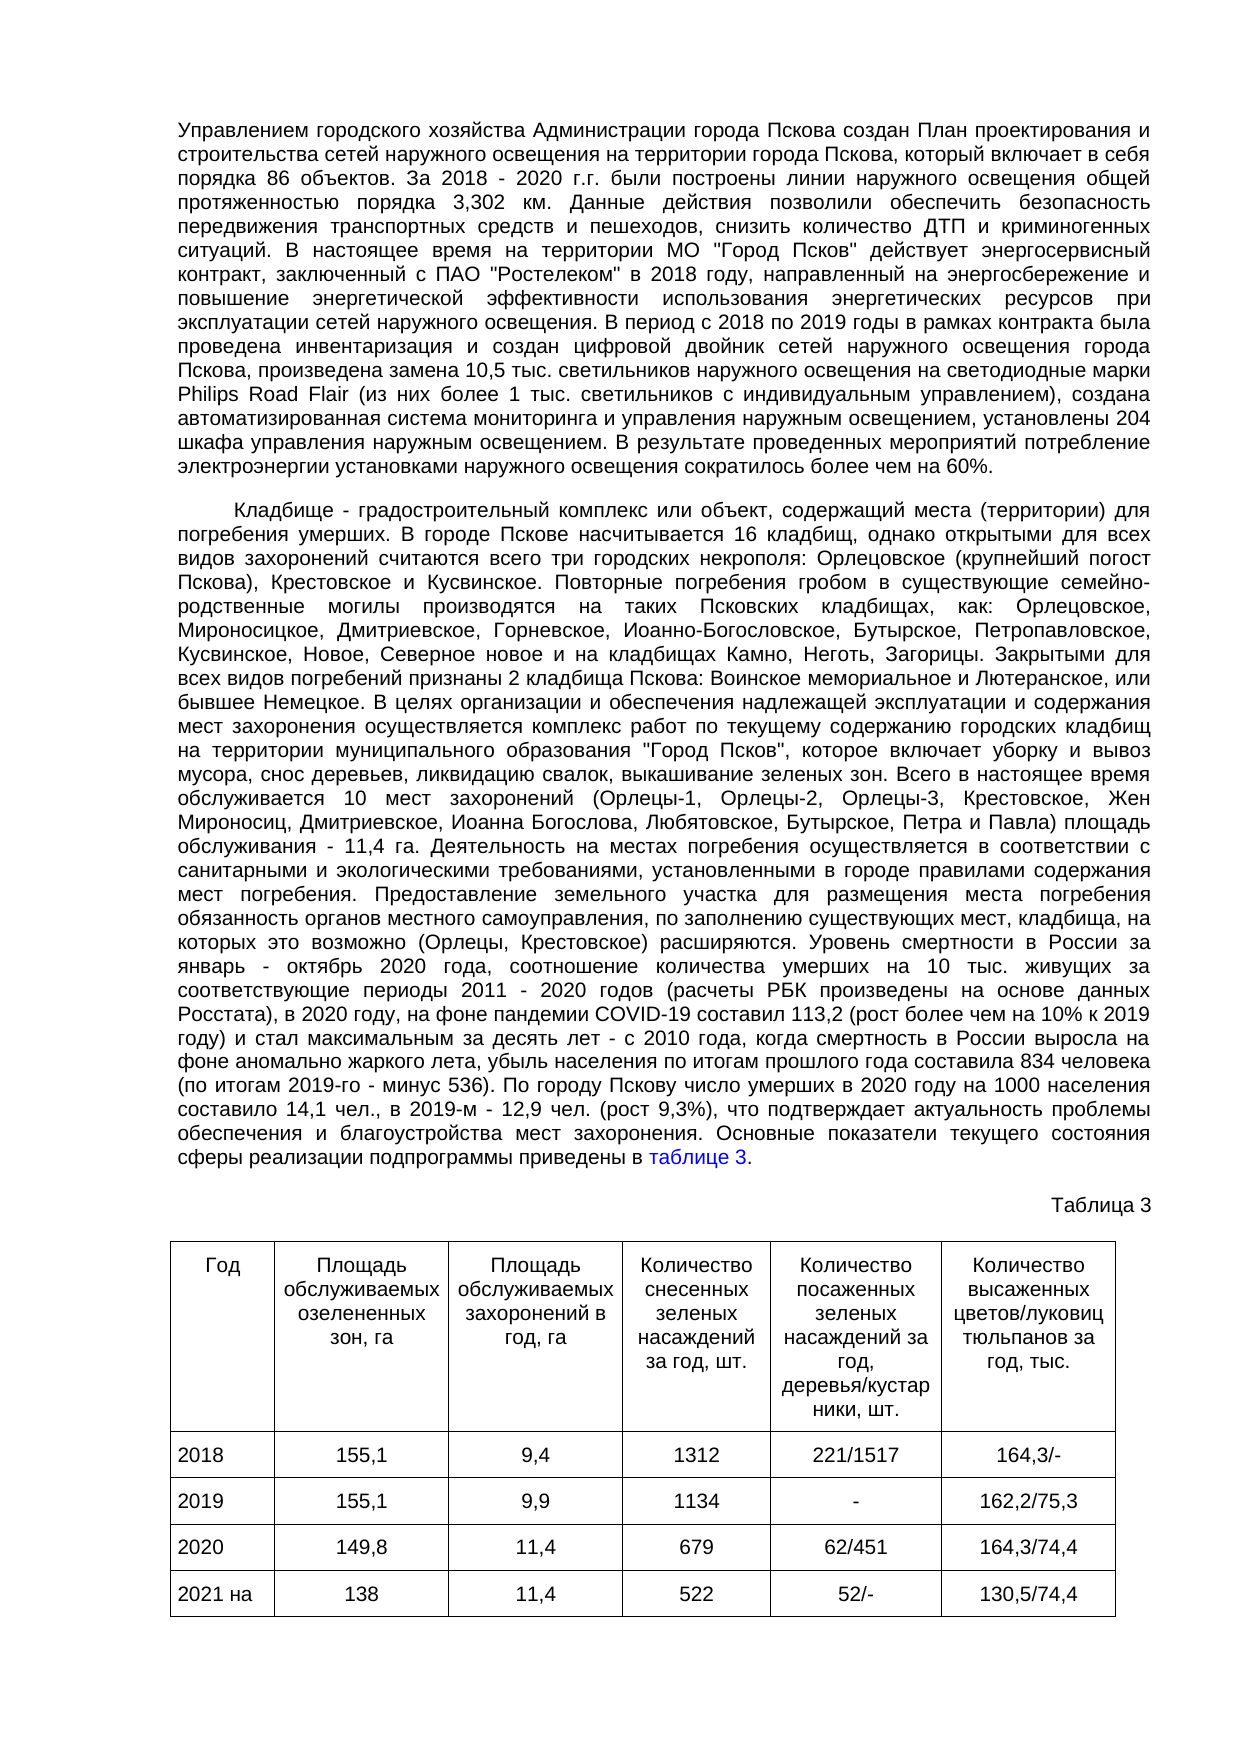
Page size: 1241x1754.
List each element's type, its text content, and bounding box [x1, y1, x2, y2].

table_cell 62/451 [771, 1525, 941, 1570]
table_header Количество снесенных зеленых насаждений за год, шт. [623, 1242, 770, 1431]
table_cell 2019 [171, 1478, 274, 1523]
table_cell 1134 [623, 1478, 770, 1523]
table_cell 52/- [771, 1571, 941, 1616]
table_cell 155,1 [275, 1432, 448, 1477]
table_cell 164,3/- [942, 1432, 1115, 1477]
table_cell 130,5/74,4 [942, 1571, 1115, 1616]
table_cell 9,4 [449, 1432, 622, 1477]
text Кладбище - градостроительный комплекс или объект, содержащий места (территории) для погребения умерших. В городе Пскове насчитывается 16 кладбищ, однако открытыми для всех видов захоронений считаются всего три городских некрополя: Орлецовское (крупнейший погост Пскова), Крестовское и Кусвинское. Повторные погребения гробом в существующие семейно-родственные могилы производятся на таких Псковских кладбищах, как: Орлецовское, Мироносицкое, Дмитриевское, Горневское, Иоанно-Богословское, Бутырское, Петропавловское, Кусвинское, Новое, Северное новое и на кладбищах Камно, Неготь, Загорицы. Закрытыми для всех видов погребений признаны 2 кладбища Пскова: Воинское мемориальное и Лютеранское, или бывшее Немецкое. В целях организации и обеспечения надлежащей эксплуатации и содержания мест захоронения осуществляется комплекс работ по текущему содержанию городских кладбищ на территории муниципального образования "Город Псков", которое включает уборку и вывоз мусора, снос деревьев, ликвидацию свалок, выкашивание зеленых зон. Всего в настоящее время обслуживается 10 мест захоронений (Орлецы-1, Орлецы-2, Орлецы-3, Крестовское, Жен Мироносиц, Дмитриевское, Иоанна Богослова, Любятовское, Бутырское, Петра и Павла) площадь обслуживания - 11,4 га. Деятельность на местах погребения осуществляется в соответствии с санитарными и экологическими требованиями, установленными в городе правилами содержания мест погребения. Предоставление земельного участка для размещения места погребения обязанность органов местного самоуправления, по заполнению существующих мест, кладбища, на которых это возможно (Орлецы, Крестовское) расширяются. Уровень смертности в России за январь - октябрь 2020 года, соотношение количества умерших на 10 тыс. живущих за соответствующие периоды 2011 - 2020 годов (расчеты РБК произведены на основе данных Росстата), в 2020 году, на фоне пандемии COVID-19 составил 113,2 (рост более чем на 10% к 2019 году) и стал максимальным за десять лет - с 2010 года, когда смертность в России выросла на фоне аномально жаркого лета, убыль населения по итогам прошлого года составила 834 человека (по итогам 2019-го - минус 536). По городу Пскову число умерших в 2020 году на 1000 населения составило 14,1 чел., в 2019-м - 12,9 чел. (рост 9,3%), что подтверждает актуальность проблемы обеспечения и благоустройства мест захоронения. Основные показатели текущего состояния сферы реализации подпрограммы приведены в таблице 3. [177, 498, 1152, 1169]
table_header Количество высаженных цветов/луковиц тюльпанов за год, тыс. [942, 1242, 1115, 1431]
table_cell 138 [275, 1571, 448, 1616]
table_cell 1312 [623, 1432, 770, 1477]
table_cell 2021 на 01.06 [171, 1571, 274, 1616]
table_cell 679 [623, 1525, 770, 1570]
table_header Площадь обслуживаемых озелененных зон, га [275, 1242, 448, 1431]
table_cell 149,8 [275, 1525, 448, 1570]
table_cell 11,4 [449, 1571, 622, 1616]
table_header Год [171, 1242, 274, 1431]
table_cell 155,1 [275, 1478, 448, 1523]
table_header Площадь обслуживаемых захоронений в год, га [449, 1242, 622, 1431]
table_cell 11,4 [449, 1525, 622, 1570]
table_cell 522 [623, 1571, 770, 1616]
table_cell 162,2/75,3 [942, 1478, 1115, 1523]
table_cell 221/1517 [771, 1432, 941, 1477]
table_cell 9,9 [449, 1478, 622, 1523]
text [177, 118, 1152, 477]
table_cell - [771, 1478, 941, 1523]
table_cell 2018 [171, 1432, 274, 1477]
table_header Количество посаженных зеленых насаждений за год, деревья/кустарники, шт. [771, 1242, 941, 1431]
text Таблица 3 [177, 1193, 1152, 1217]
table_cell 2020 [171, 1525, 274, 1570]
table_cell 164,3/74,4 [942, 1525, 1115, 1570]
